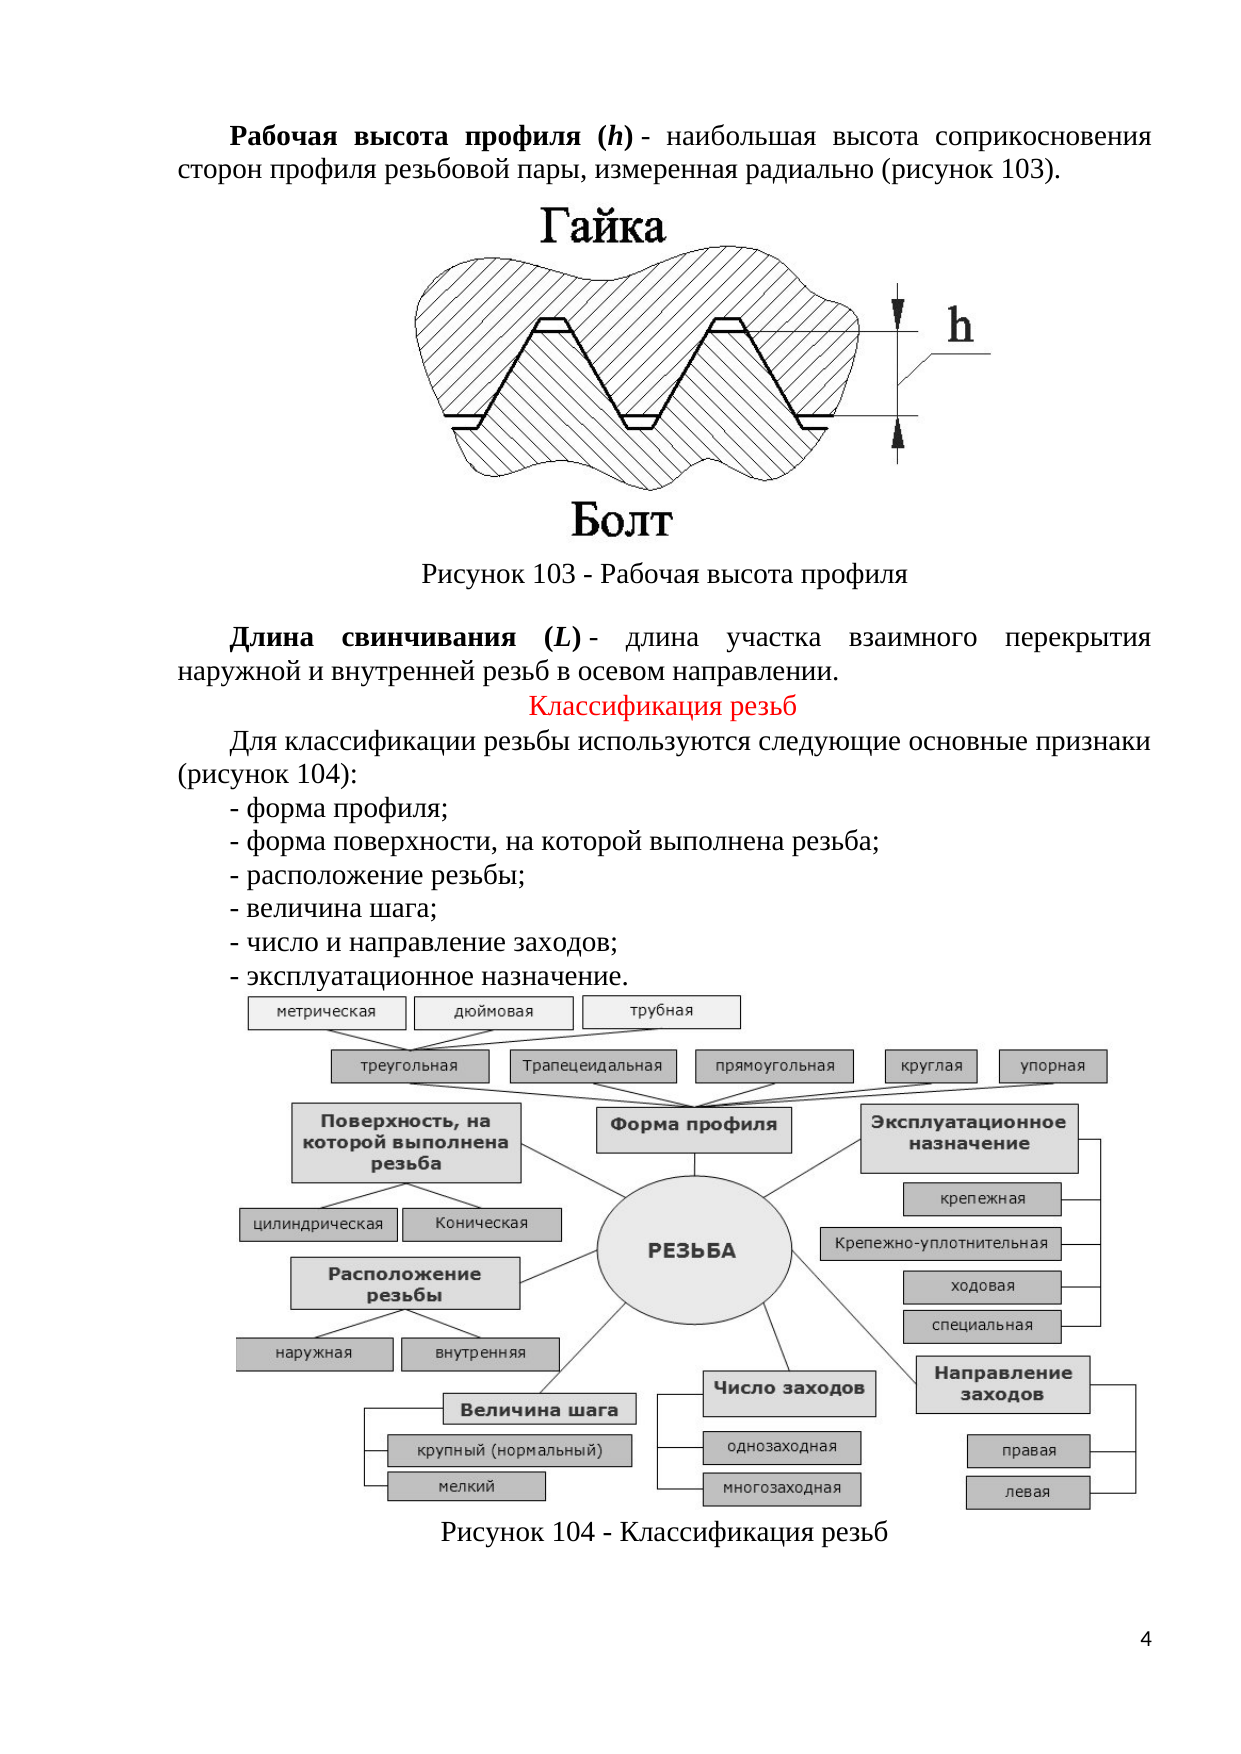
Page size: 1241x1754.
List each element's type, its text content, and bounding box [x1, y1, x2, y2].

picture [236, 991, 1145, 1514]
text Рисунок 104 - Классификация резьб [177, 1514, 1152, 1548]
picture [387, 185, 994, 557]
text - расположение резьбы; [177, 857, 1152, 891]
text - величина шага; [177, 891, 1152, 924]
text Длина свинчивания (L) - длина участка взаимного перекрытия наружной и внутренней резьб в осевом направлении. [177, 619, 1152, 686]
text - форма поверхности, на которой выполнена резьба; [177, 823, 1152, 857]
text Рабочая высота профиля (h) - наибольшая высота соприкосновения сторон профиля резьбовой пары, измеренная радиально (рисунок 103). [177, 118, 1152, 185]
text - эксплуатационное назначение. [177, 958, 1152, 991]
table_header Классификация резьб [176, 686, 1150, 723]
text Для классификации резьбы используются следующие основные признаки (рисунок 104): [177, 723, 1152, 790]
text Рисунок 103 - Рабочая высота профиля [177, 556, 1152, 590]
text - число и направление заходов; [177, 924, 1152, 958]
text - форма профиля; [177, 790, 1152, 823]
